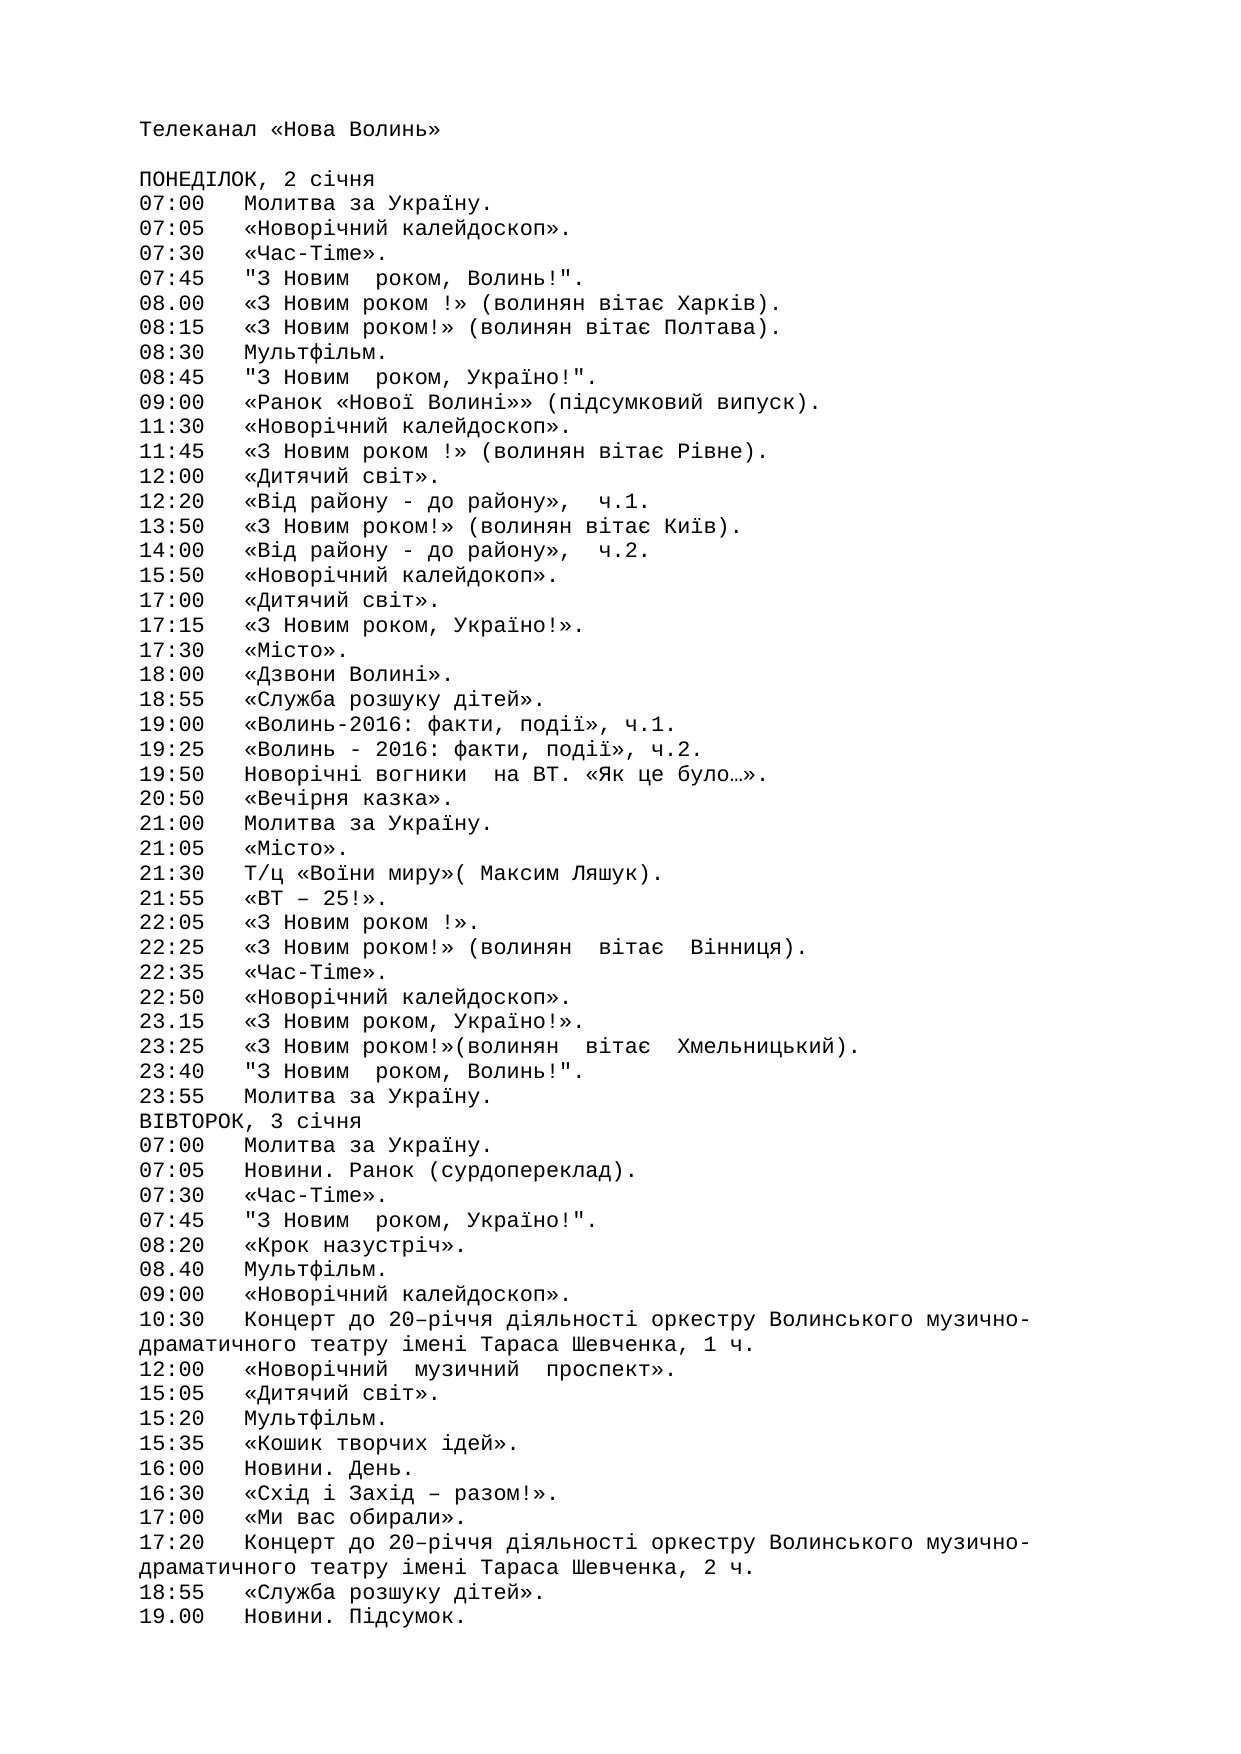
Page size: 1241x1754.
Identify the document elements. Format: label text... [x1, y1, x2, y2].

text 08:45 "З Новим роком, Україно!". [139, 366, 1101, 391]
text 15:35 «Кошик творчих ідей». [139, 1432, 1101, 1457]
text 07:45 "З Новим роком, Україно!". [139, 1209, 1101, 1234]
text 16:30 «Схід і Захід – разом!». [139, 1482, 1101, 1506]
text 11:30 «Новорічний калейдоскоп». [139, 416, 1101, 440]
text 17:20 Концерт до 20–річчя діяльності оркестру Волинського музично-драматичного театру імені Тараса Шевченка, 2 ч. [139, 1531, 1101, 1581]
text 19.00 Новини. Підсумок. [139, 1606, 1101, 1630]
text 07:30 «Час-Тіme». [139, 242, 1101, 267]
text 23.15 «З Новим роком, Україно!». [139, 1011, 1101, 1035]
text 19:50 Новорічні вогники на ВТ. «Як це було…». [139, 763, 1101, 787]
text 08:15 «З Новим роком!» (волинян вітає Полтава). [139, 316, 1101, 341]
text 20:50 «Вечірня казка». [139, 787, 1101, 812]
text 08:20 «Крок назустріч». [139, 1234, 1101, 1258]
text 10:30 Концерт до 20–річчя діяльності оркестру Волинського музично-драматичного театру імені Тараса Шевченка, 1 ч. [139, 1308, 1101, 1358]
text 17:15 «З Новим роком, Україно!». [139, 614, 1101, 639]
text 16:00 Новини. День. [139, 1457, 1101, 1482]
text 17:00 «Дитячий світ». [139, 589, 1101, 614]
text Телеканал «Нова Волинь» [139, 118, 1101, 143]
text 14:00 «Від району - до району», ч.2. [139, 539, 1101, 564]
text 09:00 «Ранок «Нової Волині»» (підсумковий випуск). [139, 391, 1101, 416]
text 21:00 Молитва за Україну. [139, 812, 1101, 837]
text 19:25 «Волинь - 2016: факти, події», ч.2. [139, 738, 1101, 763]
text 18:00 «Дзвони Волині». [139, 663, 1101, 688]
text 12:20 «Від району - до району», ч.1. [139, 490, 1101, 515]
text 08.40 Мультфільм. [139, 1258, 1101, 1283]
text 15:20 Мультфільм. [139, 1407, 1101, 1432]
text 15:05 «Дитячий світ». [139, 1382, 1101, 1407]
text 21:05 «Місто». [139, 837, 1101, 862]
text 08.00 «З Новим роком !» (волинян вітає Харків). [139, 292, 1101, 316]
text 22:05 «З Новим роком !». [139, 911, 1101, 936]
text 07:05 «Новорічний калейдоскоп». [139, 217, 1101, 242]
text 07:00 Молитва за Україну. [139, 1134, 1101, 1159]
text 07:00 Молитва за Україну. [139, 192, 1101, 217]
text 18:55 «Служба розшуку дітей». [139, 688, 1101, 713]
text 23:25 «З Новим роком!»(волинян вітає Хмельницький). [139, 1035, 1101, 1060]
text 21:30 Т/ц «Воїни миру»( Максим Ляшук). [139, 862, 1101, 887]
text 07:30 «Час-Тіme». [139, 1184, 1101, 1209]
text 07:45 "З Новим роком, Волинь!". [139, 267, 1101, 292]
text 23:40 "З Новим роком, Волинь!". [139, 1060, 1101, 1085]
text 07:05 Новини. Ранок (сурдопереклад). [139, 1159, 1101, 1184]
text 17:30 «Місто». [139, 639, 1101, 663]
text 22:50 «Новорічний калейдоскоп». [139, 986, 1101, 1011]
text 17:00 «Ми вас обирали». [139, 1506, 1101, 1531]
text 21:55 «ВТ – 25!». [139, 887, 1101, 911]
text 12:00 «Новорічний музичний проспект». [139, 1358, 1101, 1382]
text 22:25 «З Новим роком!» (волинян вітає Вінниця). [139, 936, 1101, 961]
text 22:35 «Час-Тіme». [139, 961, 1101, 986]
text ПОНЕДІЛОК, 2 січня [139, 168, 1101, 192]
text ВІВТОРОК, 3 січня [139, 1110, 1101, 1134]
text 13:50 «З Новим роком!» (волинян вітає Київ). [139, 515, 1101, 539]
text 18:55 «Служба розшуку дітей». [139, 1581, 1101, 1606]
text 15:50 «Новорічний калейдокоп». [139, 564, 1101, 589]
text 12:00 «Дитячий світ». [139, 465, 1101, 490]
text 19:00 «Волинь-2016: факти, події», ч.1. [139, 713, 1101, 738]
text 11:45 «З Новим роком !» (волинян вітає Рівне). [139, 440, 1101, 465]
text 08:30 Мультфільм. [139, 341, 1101, 366]
text 23:55 Молитва за Україну. [139, 1085, 1101, 1110]
text 09:00 «Новорічний калейдоскоп». [139, 1283, 1101, 1308]
